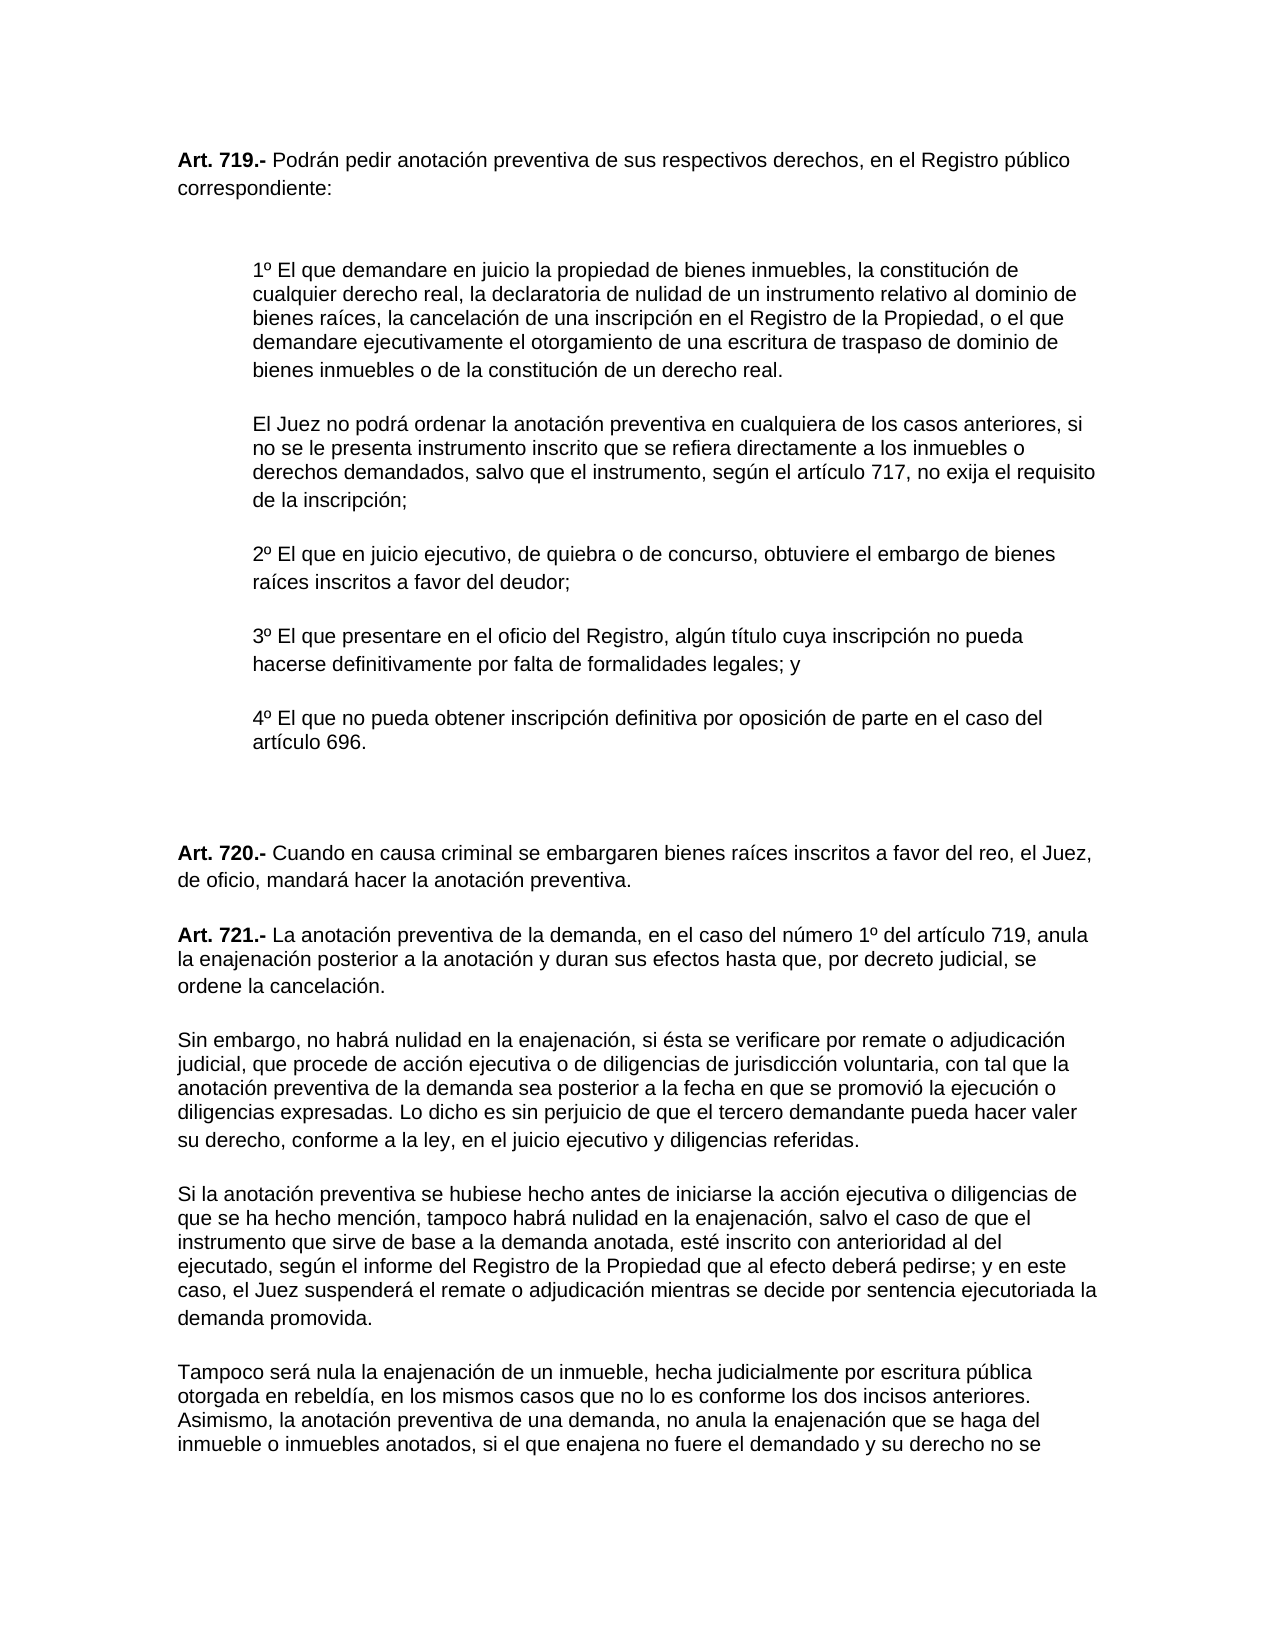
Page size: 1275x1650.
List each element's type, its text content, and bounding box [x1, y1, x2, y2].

text Art. 720.- Cuando en causa criminal se embargaren bienes raíces inscritos a favor del reo, el Juez, de oficio, mandará hacer la anotación preventiva. [177, 841, 1098, 893]
text Sin embargo, no habrá nulidad en la enajenación, si ésta se verificare por remate o adjudicación judicial, que procede de acción ejecutiva o de diligencias de jurisdicción voluntaria, con tal que la anotación preventiva de la demanda sea posterior a la fecha en que se promovió la ejecución o diligencias expresadas. Lo dicho es sin perjuicio de que el tercero demandante pueda hacer valer su derecho, conforme a la ley, en el juicio ejecutivo y diligencias referidas. [177, 1028, 1098, 1153]
text Art. 721.- La anotación preventiva de la demanda, en el caso del número 1º del artículo 719, anula la enajenación posterior a la anotación y duran sus efectos hasta que, por decreto judicial, se ordene la cancelación. [177, 922, 1098, 999]
text 1º El que demandare en juicio la propiedad de bienes inmuebles, la constitución de cualquier derecho real, la declaratoria de nulidad de un instrumento relativo al dominio de bienes raíces, la cancelación de una inscripción en el Registro de la Propiedad, o el que demandare ejecutivamente el otorgamiento de una escritura de traspaso de dominio de bienes inmuebles o de la constitución de un derecho real. [252, 229, 1098, 383]
text 2º El que en juicio ejecutivo, de quiebra o de concurso, obtuviere el embargo de bienes raíces inscritos a favor del deudor; [252, 542, 1098, 594]
text Art. 719.- Podrán pedir anotación preventiva de sus respectivos derechos, en el Registro público correspondiente: [177, 148, 1098, 200]
text 3º El que presentare en el oficio del Registro, algún título cuya inscripción no pueda hacerse definitivamente por falta de formalidades legales; y [252, 624, 1098, 676]
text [177, 1360, 1098, 1456]
text 4º El que no pueda obtener inscripción definitiva por oposición de parte en el caso del artículo 696. [252, 706, 1098, 753]
text Si la anotación preventiva se hubiese hecho antes de iniciarse la acción ejecutiva o diligencias de que se ha hecho mención, tampoco habrá nulidad en la enajenación, salvo el caso de que el instrumento que sirve de base a la demanda anotada, esté inscrito con anterioridad al del ejecutado, según el informe del Registro de la Propiedad que al efecto deberá pedirse; y en este caso, el Juez suspenderá el remate o adjudicación mientras se decide por sentencia ejecutoriada la demanda promovida. [177, 1182, 1098, 1331]
text El Juez no podrá ordenar la anotación preventiva en cualquiera de los casos anteriores, si no se le presenta instrumento inscrito que se refiera directamente a los inmuebles o derechos demandados, salvo que el instrumento, según el artículo 717, no exija el requisito de la inscripción; [252, 412, 1098, 513]
